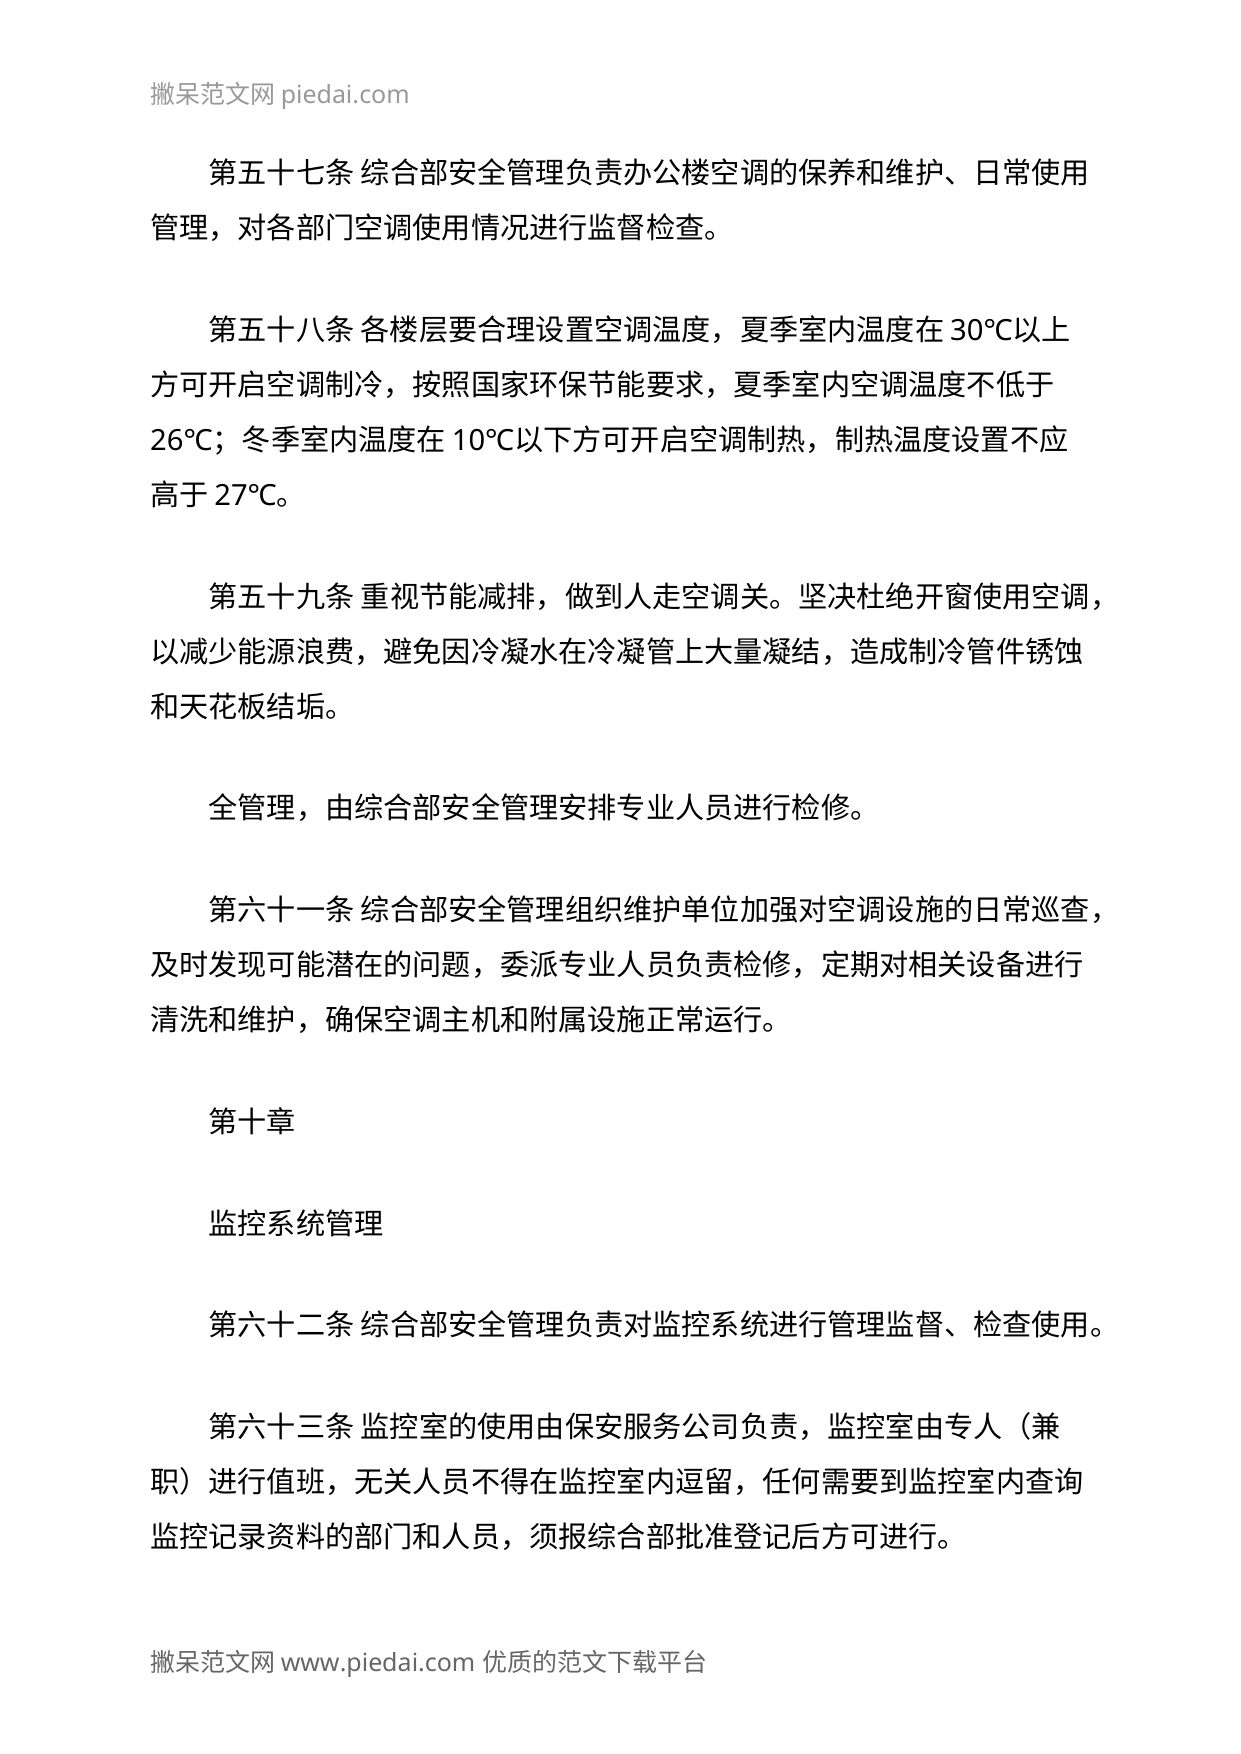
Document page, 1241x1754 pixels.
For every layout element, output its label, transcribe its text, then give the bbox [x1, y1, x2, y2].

text 第五十九条 重视节能减排，做到人走空调关。坚决杜绝开窗使用空调，以减少能源浪费，避免因冷凝水在冷凝管上大量凝结，造成制冷管件锈蚀和天花板结垢。 [150, 573, 1090, 726]
text 全管理，由综合部安全管理安排专业人员进行检修。 [150, 785, 1090, 827]
text 第五十八条 各楼层要合理设置空调温度，夏季室内温度在30℃以上方可开启空调制冷，按照国家环保节能要求，夏季室内空调温度不低于26℃；冬季室内温度在10℃以下方可开启空调制热，制热温度设置不应高于27℃。 [150, 307, 1090, 514]
text 监控系统管理 [150, 1200, 1090, 1242]
text 第六十二条 综合部安全管理负责对监控系统进行管理监督、检查使用。 [150, 1302, 1090, 1344]
text 第五十七条 综合部安全管理负责办公楼空调的保养和维护、日常使用管理，对各部门空调使用情况进行监督检查。 [150, 150, 1090, 247]
text 第六十三条 监控室的使用由保安服务公司负责，监控室由专人（兼职）进行值班，无关人员不得在监控室内逗留，任何需要到监控室内查询监控记录资料的部门和人员，须报综合部批准登记后方可进行。 [150, 1404, 1090, 1556]
text 第六十一条 综合部安全管理组织维护单位加强对空调设施的日常巡查，及时发现可能潜在的问题，委派专业人员负责检修，定期对相关设备进行清洗和维护，确保空调主机和附属设施正常运行。 [150, 887, 1090, 1039]
text 第十章 [150, 1098, 1090, 1141]
